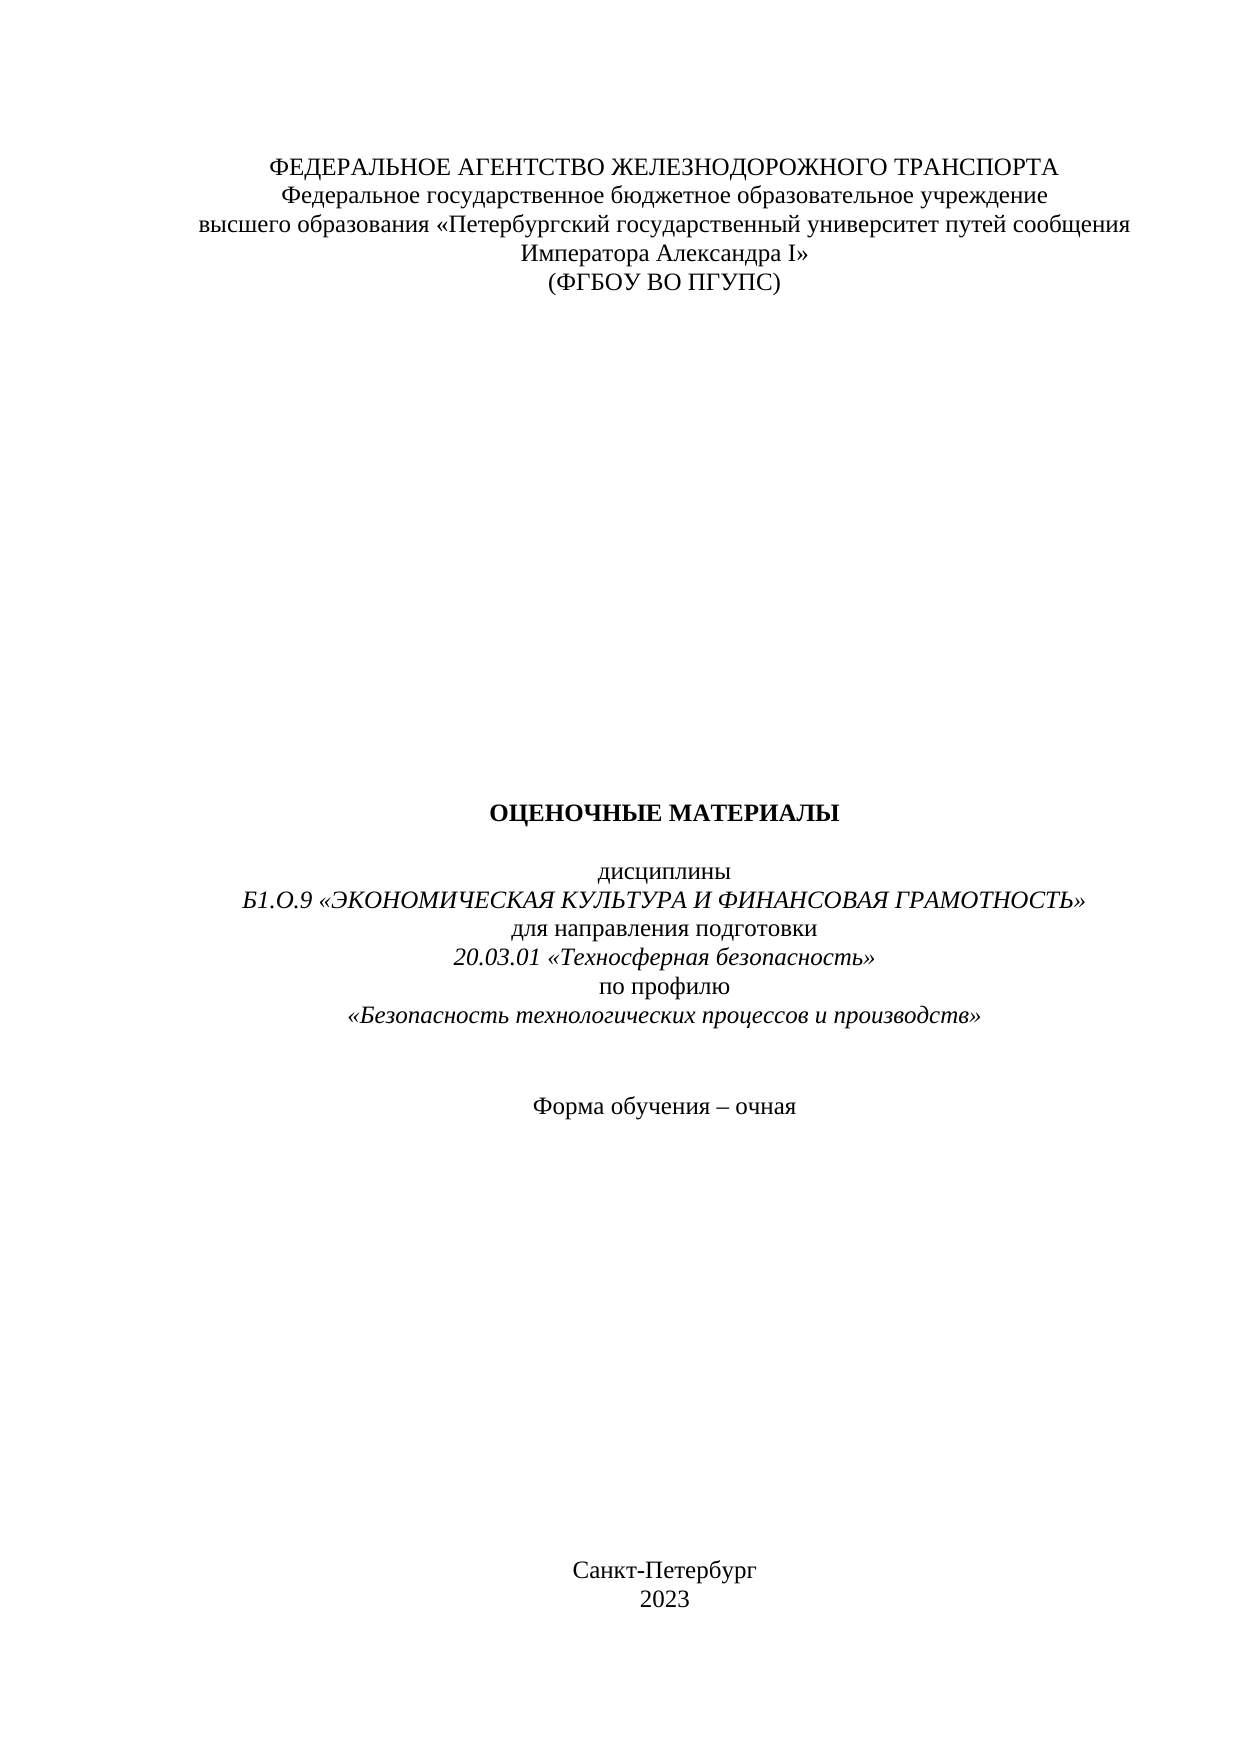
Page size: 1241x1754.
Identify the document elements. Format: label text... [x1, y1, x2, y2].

text высшего образования «Петербургский государственный университет путей сообщения Императора Александра I» [177, 209, 1152, 267]
text 20.03.01 «Техносферная безопасность» [177, 942, 1152, 971]
text (ФГБОУ ВО ПГУПС) [177, 267, 1152, 295]
text для направления подготовки [177, 913, 1152, 942]
text 2023 [177, 1584, 1152, 1613]
text ОЦЕНОЧНЫЕ МАТЕРИАЛЫ [177, 798, 1152, 827]
text «Безопасность технологических процессов и производств» [177, 1000, 1152, 1028]
text Санкт-Петербург [177, 1556, 1152, 1584]
text дисциплины [177, 856, 1152, 885]
text Форма обучения – очная [177, 1091, 1152, 1119]
text по профилю [177, 971, 1152, 1000]
text Б1.О.9 «ЭКОНОМИЧЕСКАЯ КУЛЬТУРА И ФИНАНСОВАЯ ГРАМОТНОСТЬ» [177, 885, 1152, 913]
text ФЕДЕРАЛЬНОЕ АГЕНТСТВО ЖЕЛЕЗНОДОРОЖНОГО ТРАНСПОРТА [177, 152, 1152, 180]
text Федеральное государственное бюджетное образовательное учреждение [177, 180, 1152, 209]
